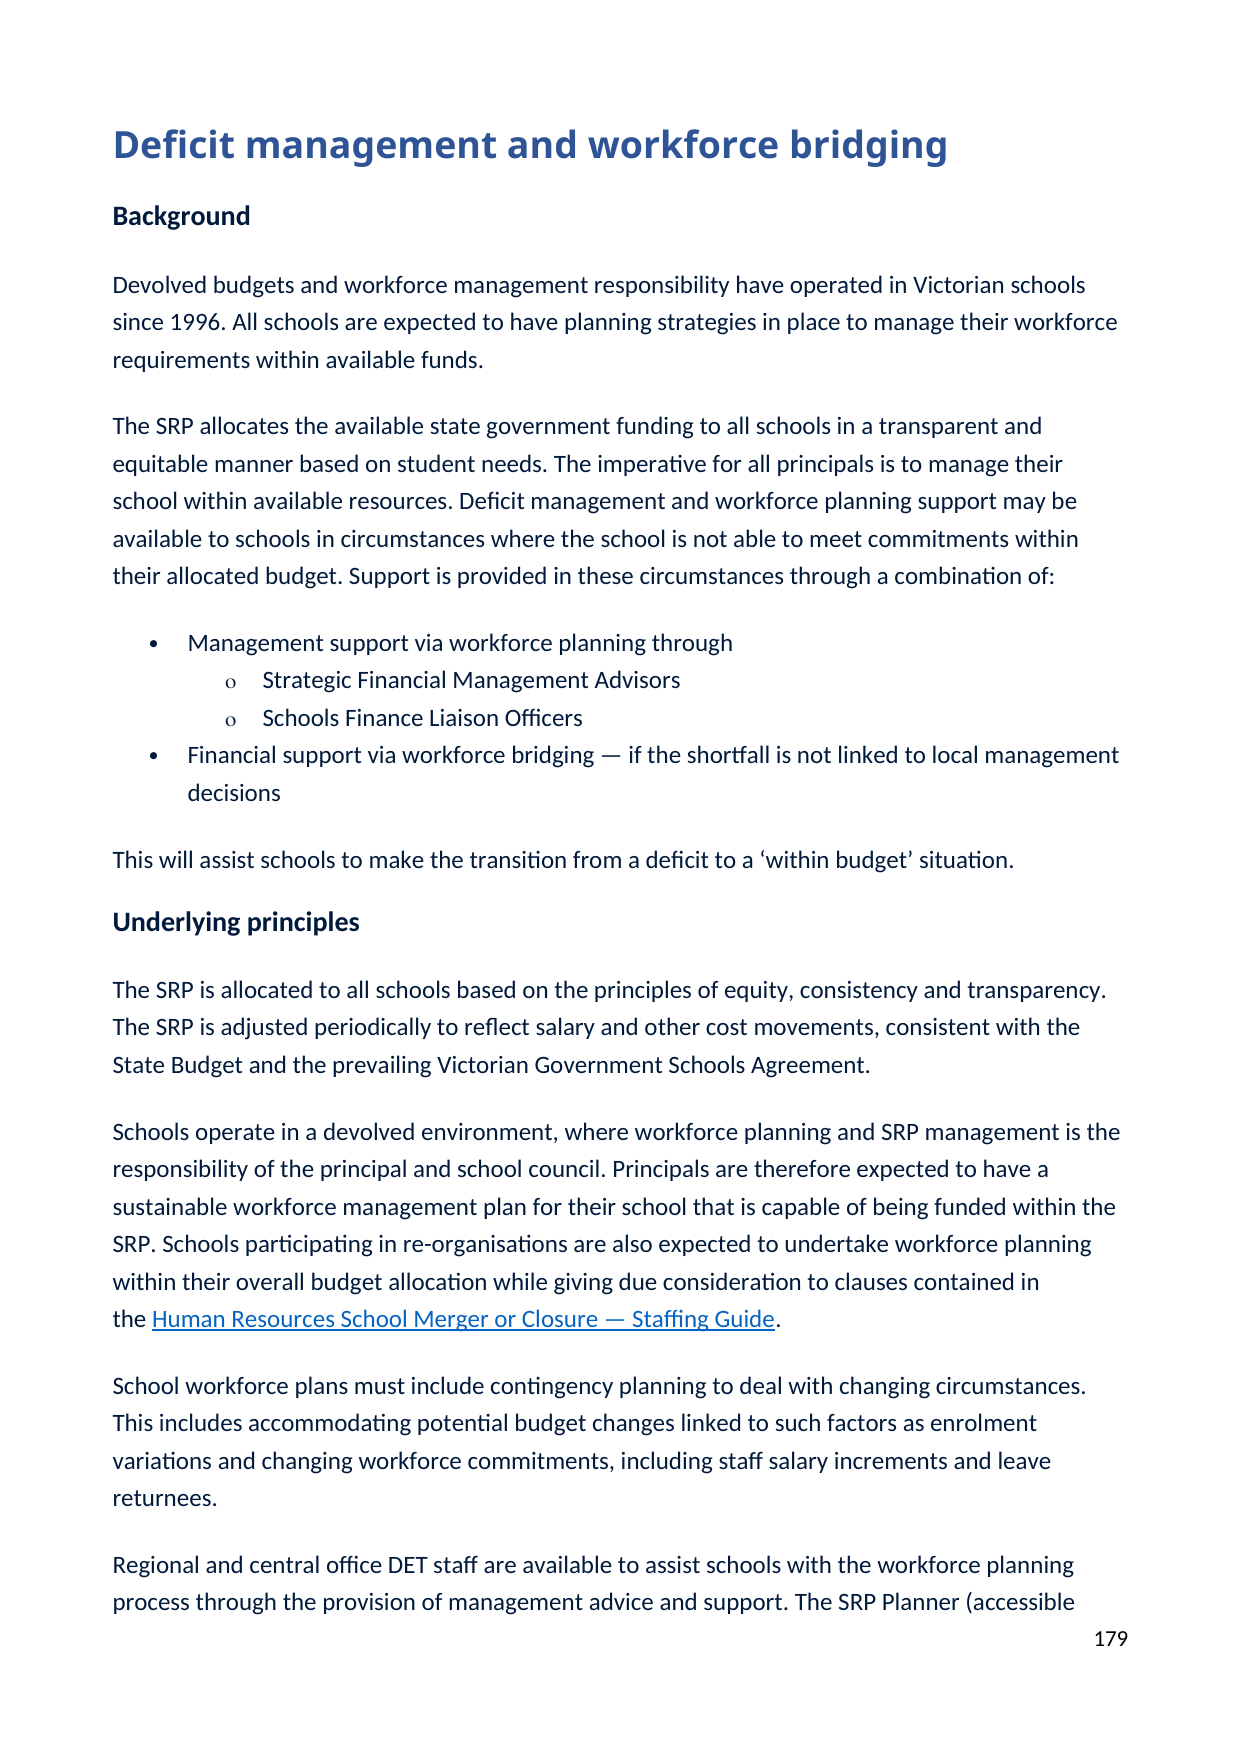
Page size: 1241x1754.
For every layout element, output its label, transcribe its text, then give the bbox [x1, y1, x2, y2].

list Strategic Financial Management Advisors [225, 658, 1128, 695]
text School workforce plans must include contingency planning to deal with changing circumstances. This includes accommodating potential budget changes linked to such factors as enrolment variations and changing workforce commitments, including staff salary increments and leave returnees. [112, 1363, 1128, 1513]
text Underlying principles [112, 903, 1128, 938]
text Background [112, 198, 1128, 233]
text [112, 1542, 1128, 1617]
list Financial support via workforce bridging — if the shortfall is not linked to local management decisions [150, 733, 1128, 808]
text Schools operate in a devolved environment, where workforce planning and SRP management is the responsibility of the principal and school council. Principals are therefore expected to have a sustainable workforce management plan for their school that is capable of being funded within the SRP. Schools participating in re-organisations are also expected to undertake workforce planning within their overall budget allocation while giving due consideration to clauses contained in the Human Resources School Merger or Closure — Staffing Guide. [112, 1109, 1128, 1334]
text This will assist schools to make the transition from a deficit to a ‘within budget’ situation. [112, 837, 1128, 874]
subtitle Deficit management and workforce bridging [112, 118, 1128, 169]
text The SRP is allocated to all schools based on the principles of equity, consistency and transparency. The SRP is adjusted periodically to reflect salary and other cost movements, consistent with the State Budget and the prevailing Victorian Government Schools Agreement. [112, 967, 1128, 1079]
list Management support via workforce planning through [150, 620, 1128, 658]
list Schools Finance Liaison Officers [225, 695, 1128, 733]
text Devolved budgets and workforce management responsibility have operated in Victorian schools since 1996. All schools are expected to have planning strategies in place to manage their workforce requirements within available funds. [112, 262, 1128, 374]
text The SRP allocates the available state government funding to all schools in a transparent and equitable manner based on student needs. The imperative for all principals is to manage their school within available resources. Deficit management and workforce planning support may be available to schools in circumstances where the school is not able to meet commitments within their allocated budget. Support is provided in these circumstances through a combination of: [112, 403, 1128, 591]
